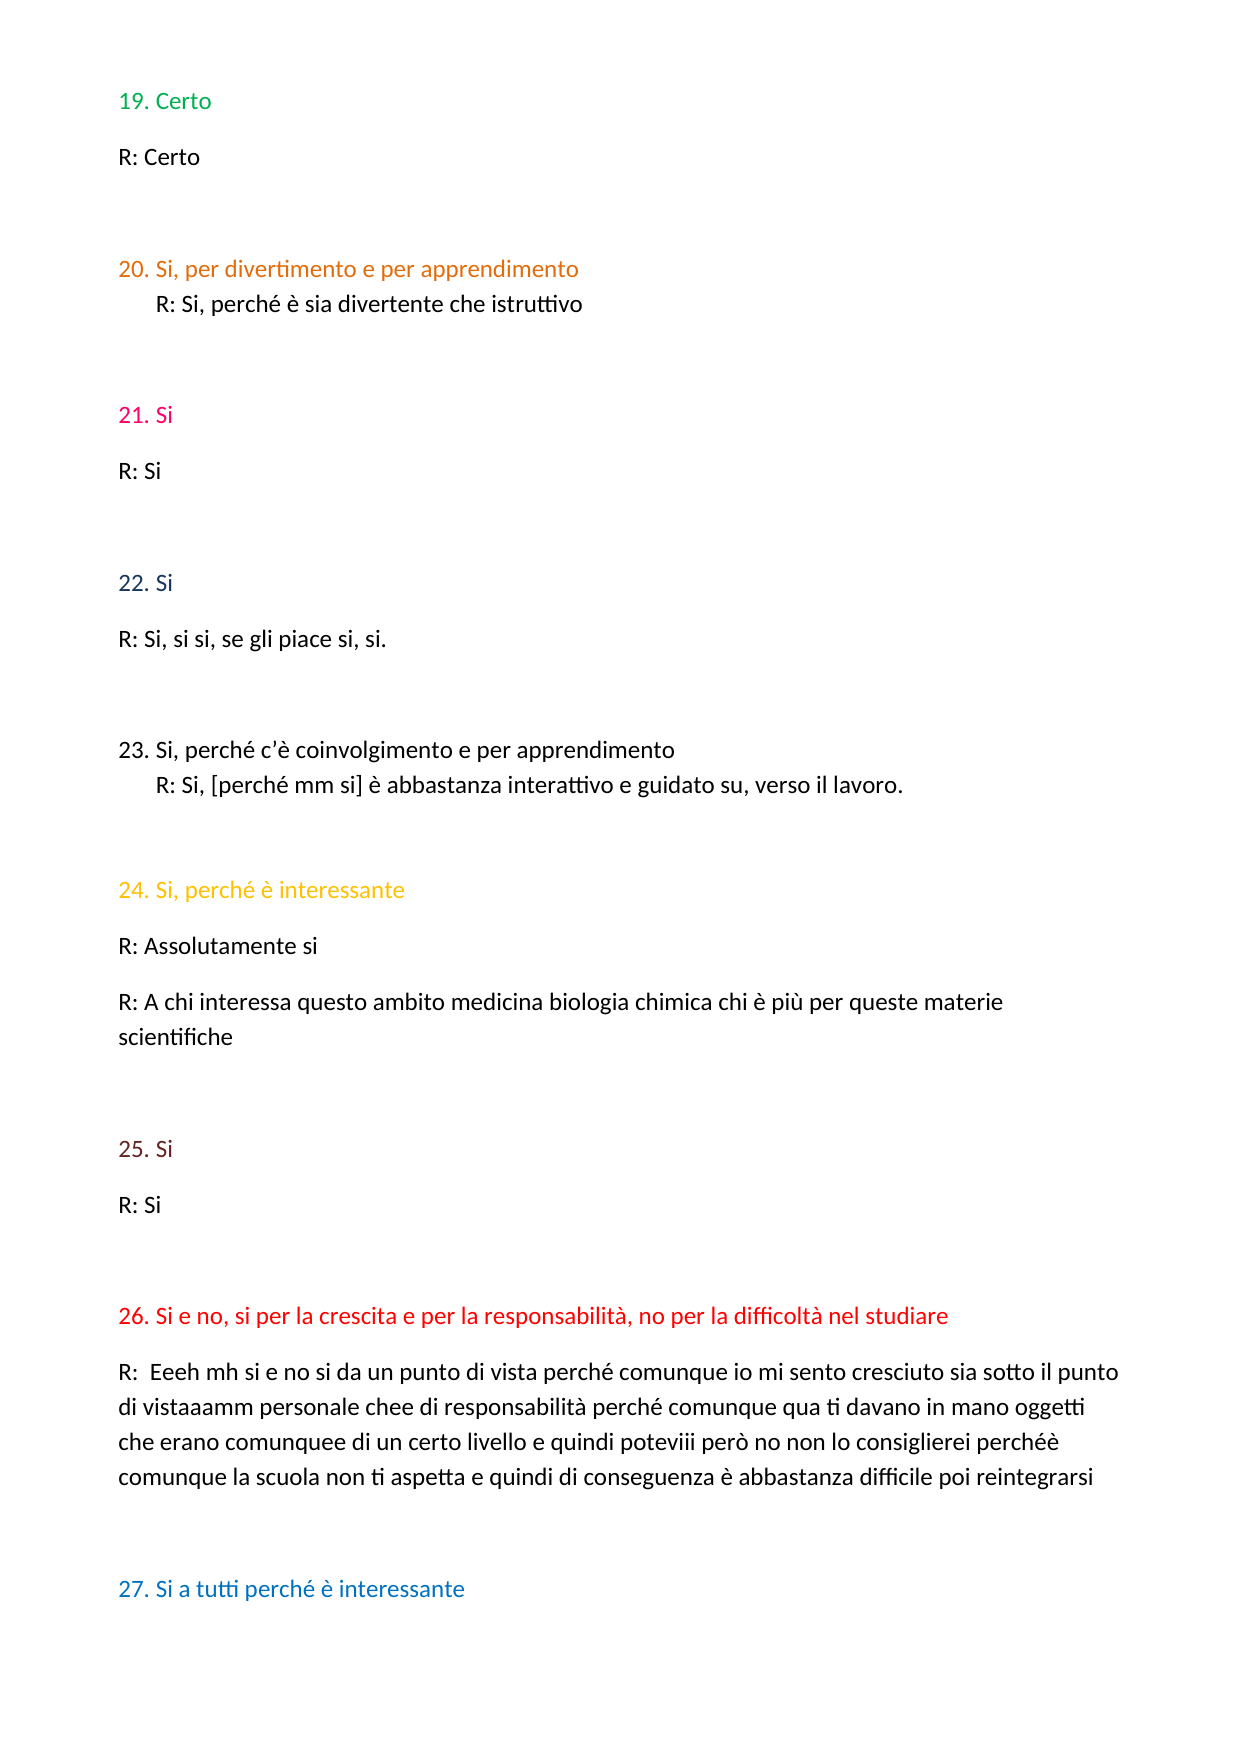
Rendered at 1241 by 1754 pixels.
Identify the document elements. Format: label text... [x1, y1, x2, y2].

text R: Si [118, 455, 1122, 486]
list Si, perché c’è coinvolgimento e per apprendimento [118, 734, 1122, 765]
list Certo [118, 85, 1122, 116]
text R: Certo [118, 141, 1122, 172]
text R: Si, si si, se gli piace si, si. [118, 623, 1122, 653]
text R: Assolutamente si [118, 930, 1122, 961]
list Si, per divertimento e per apprendimento [118, 253, 1122, 283]
text R: Si [118, 1189, 1122, 1219]
list R: Si, perché è sia divertente che istruttivo [156, 288, 1122, 318]
text R: Eeeh mh si e no si da un punto di vista perché comunque io mi sento cresciuto sia sotto il punto di vistaaamm personale chee di responsabilità perché comunque qua ti davano in mano oggetti che erano comunquee di un certo livello e quindi poteviii però no non lo consiglierei perchéè comunque la scuola non ti aspetta e quindi di conseguenza è abbastanza difficile poi reintegrarsi [118, 1356, 1122, 1492]
list Si, perché è interessante [118, 874, 1122, 905]
list Si a tutti perché è interessante [118, 1573, 1122, 1603]
list Si [118, 1133, 1122, 1163]
list R: Si, [perché mm si] è abbastanza interattivo e guidato su, verso il lavoro. [156, 769, 1122, 800]
list Si e no, si per la crescita e per la responsabilità, no per la difficoltà nel studiare [118, 1300, 1122, 1331]
list Si [118, 399, 1122, 430]
list Si [118, 567, 1122, 598]
text R: A chi interessa questo ambito medicina biologia chimica chi è più per queste materie scientifiche [118, 986, 1122, 1052]
